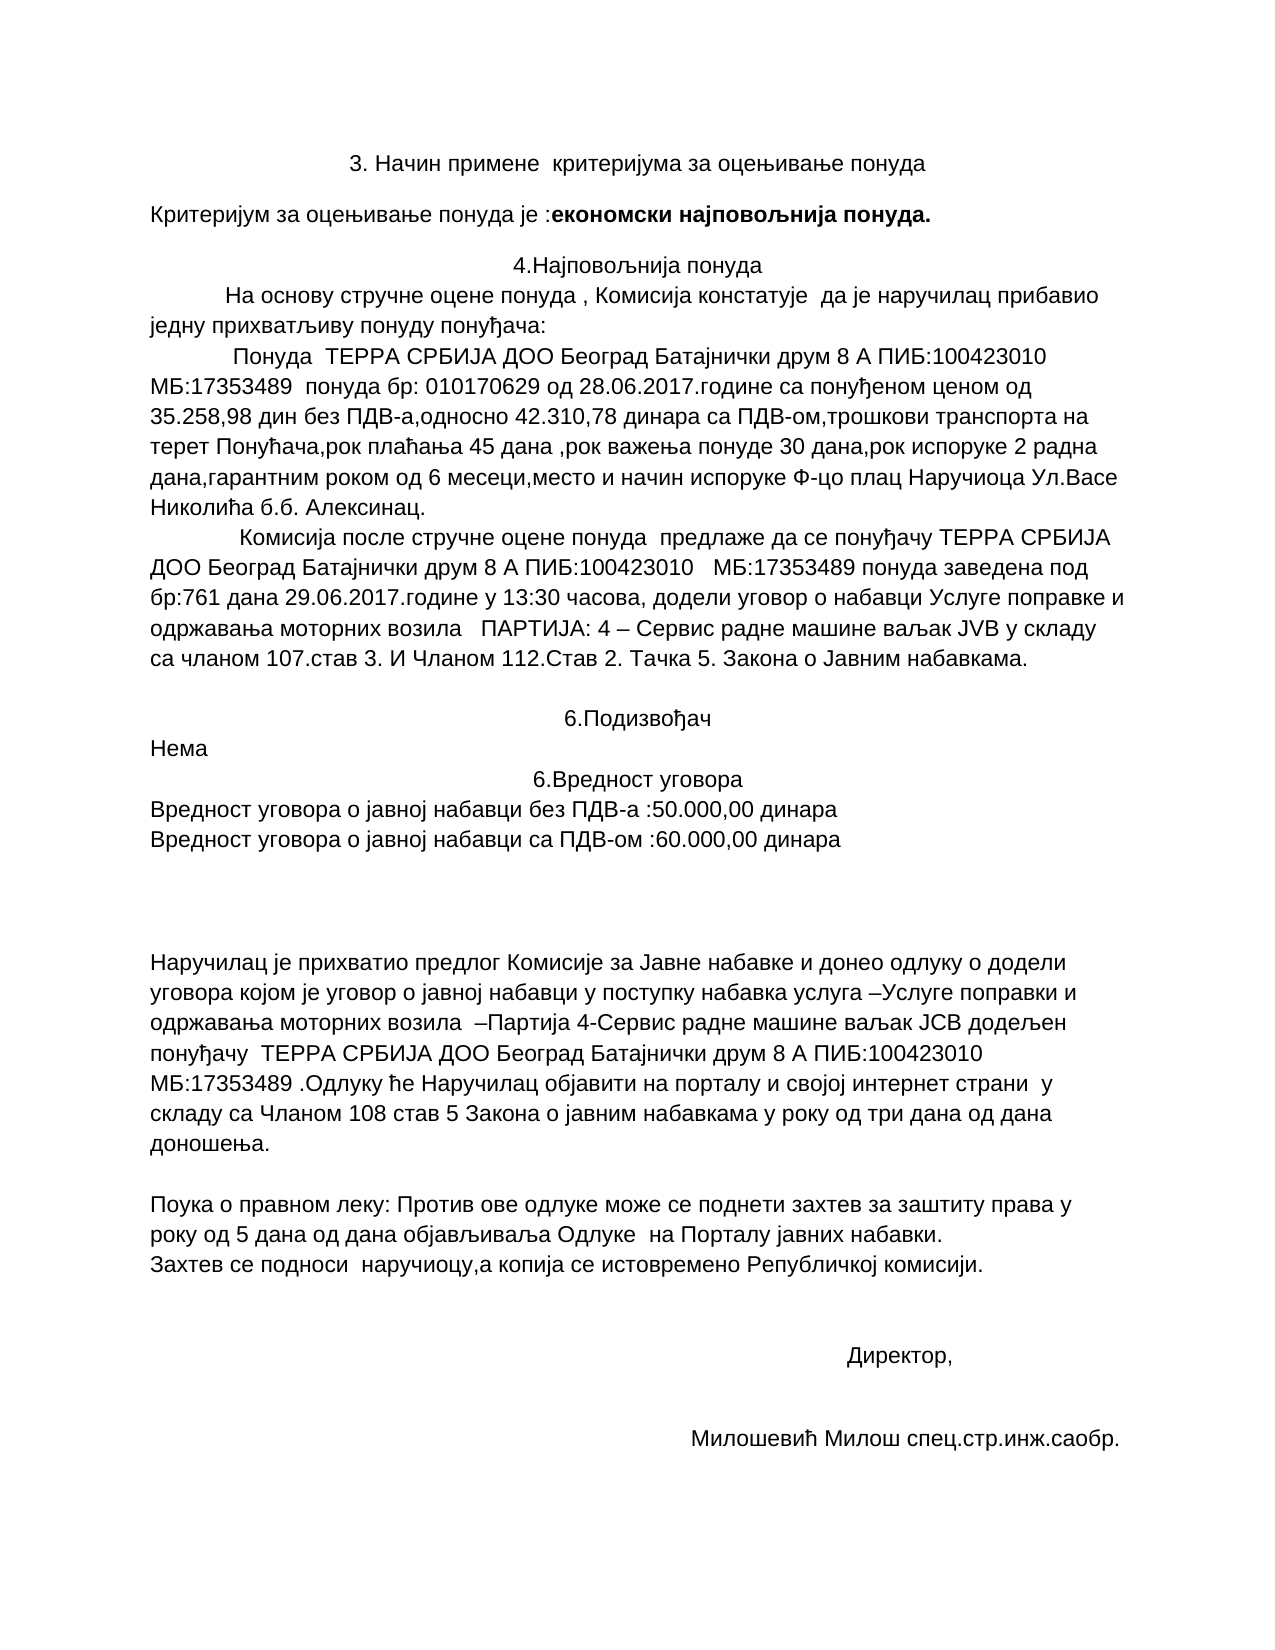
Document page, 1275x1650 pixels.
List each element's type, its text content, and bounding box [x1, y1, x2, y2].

text Комисија после стручне оцене понуда предлаже да се понуђачу ТЕРРА СРБИЈА ДОО Београд Батајнички друм 8 А ПИБ:100423010 МБ:17353489 понуда заведена под бр:761 дана 29.06.2017.године у 13:30 часова, додели уговор о набавци Услуге поправке и одржавања моторних возила ПАРТИЈА: 4 – Сервис радне машине ваљак JVB у складу са чланом 107.став 3. И Чланом 112.Став 2. Тачка 5. Закона о Јавним набавкама. [150, 524, 1125, 671]
text Вредност уговора о јавној набавци са ПДВ-ом :60.000,00 динара [150, 826, 1125, 852]
text Критеријум за оцењивање понуда је :економски најповољнија понуда. [150, 201, 1125, 227]
text На основу стручне оцене понуда , Комисија констатује да је наручилац прибавио једну прихватљиву понуду понуђача: [150, 282, 1125, 339]
text 4.Најповољнија понуда [150, 252, 1125, 278]
text Милошевић Милош спец.стр.инж.саобр. [150, 1425, 1125, 1451]
text Нема [150, 735, 1125, 762]
text Поука о правном леку: Против ове одлуке може се поднети захтев за заштиту права у року од 5 дана од дана објављиваља Одлуке на Порталу јавних набавки. [150, 1191, 1125, 1247]
text Директор, [600, 1342, 1125, 1368]
text Понуда ТЕРРА СРБИЈА ДОО Београд Батајнички друм 8 А ПИБ:100423010 МБ:17353489 понуда бр: 010170629 од 28.06.2017.године са понуђеном ценом од 35.258,98 дин без ПДВ-а,односно 42.310,78 динара са ПДВ-ом,трошкови транспорта на терет Понућача,рок плаћања 45 дана ,рок важења понуде 30 дана,рок испоруке 2 радна дана,гарантним роком од 6 месеци,место и начин испоруке Ф-цо плац Наручиоца Ул.Васе Николића б.б. Алексинац. [150, 343, 1125, 520]
text Захтев се подноси наручиоцу,а копија се истовремено Републичкој комисији. [150, 1251, 1125, 1277]
text 3. Начин примене критеријума за оцењивање понуда [150, 150, 1125, 176]
text 6.Подизвођач [150, 705, 1125, 732]
text Наручилац је прихватио предлог Комисије за Јавне набавке и донео одлуку о додели уговора којом је уговор о јавној набавци у поступку набавка услуга –Услуге поправки и одржавања моторних возила –Партија 4-Сервис радне машине ваљак JCB додељен понуђачу ТЕРРА СРБИЈА ДОО Београд Батајнички друм 8 А ПИБ:100423010 МБ:17353489 .Одлуку ће Наручилац објавити на порталу и својој интернет страни у складу са Чланом 108 став 5 Закона о јавним набавкама у року од три дана од дана доношења. [150, 949, 1125, 1156]
text Вредност уговора о јавној набавци без ПДВ-а :50.000,00 динара [150, 796, 1125, 822]
text 6.Вредност уговора [150, 766, 1125, 792]
